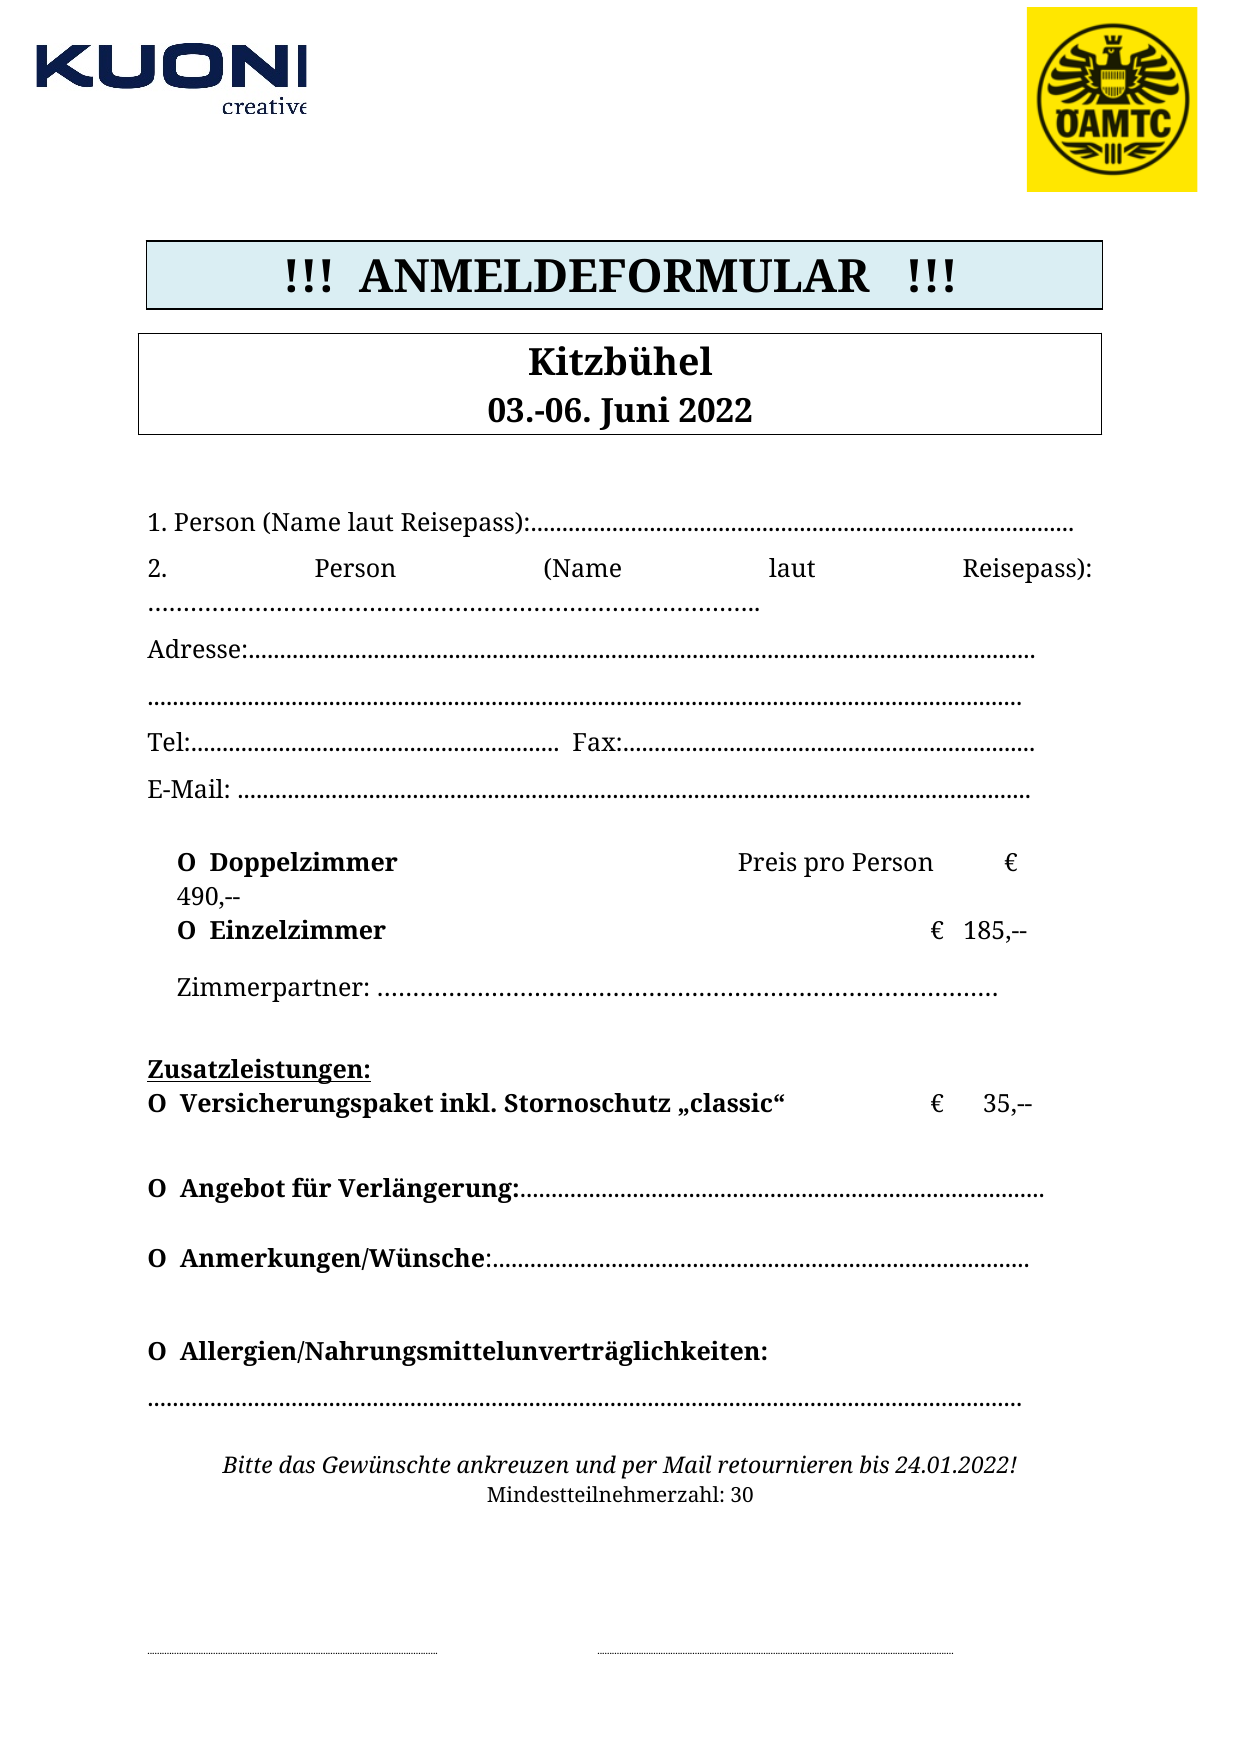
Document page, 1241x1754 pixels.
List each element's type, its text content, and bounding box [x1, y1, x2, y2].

text O Allergien/Nahrungsmittelunverträglichkeiten: [147, 1333, 1093, 1367]
text 2. Person (Name laut Reisepass):………………………………………………………………………….. [147, 551, 1093, 619]
subtitle 03.-06. Juni 2022 [139, 383, 1101, 434]
text Tel:........................................................... Fax:.................................................................. [147, 725, 1093, 759]
picture [34, 43, 306, 112]
text 1. Person (Name laut Reisepass):....................................................................................... [147, 504, 1093, 538]
text ............................................................................................................................................ [147, 678, 1093, 712]
text ............................................................................................................................................ [147, 1380, 1093, 1414]
text Zimmerpartner: …………………………………………………………………………… [177, 969, 1093, 1003]
text Bitte das Gewünschte ankreuzen und per Mail retournieren bis 24.01.2022! Mindestteilnehmerzahl: 30 [147, 1449, 1093, 1509]
text O Doppelzimmer Preis pro Person € 490,-- [177, 844, 1093, 913]
text O Versicherungspaket inkl. Stornoschutz „classic“ € 35,-- [147, 1086, 1093, 1120]
text E-Mail: ............................................................................................................................... [147, 771, 1093, 805]
text Adresse:.............................................................................................................................. [147, 632, 1093, 666]
picture [1026, 7, 1198, 192]
subtitle Kitzbühel [139, 334, 1101, 383]
text O Einzelzimmer € 185,-- [177, 913, 1093, 947]
text O Angebot für Verlängerung:.................................................................................... [147, 1171, 1093, 1205]
text !!! ANMELDEFORMULAR !!! [147, 242, 1102, 308]
text Zusatzleistungen: [147, 1052, 1093, 1086]
text O Anmerkungen/Wünsche:...................................................................................... [147, 1240, 1093, 1274]
